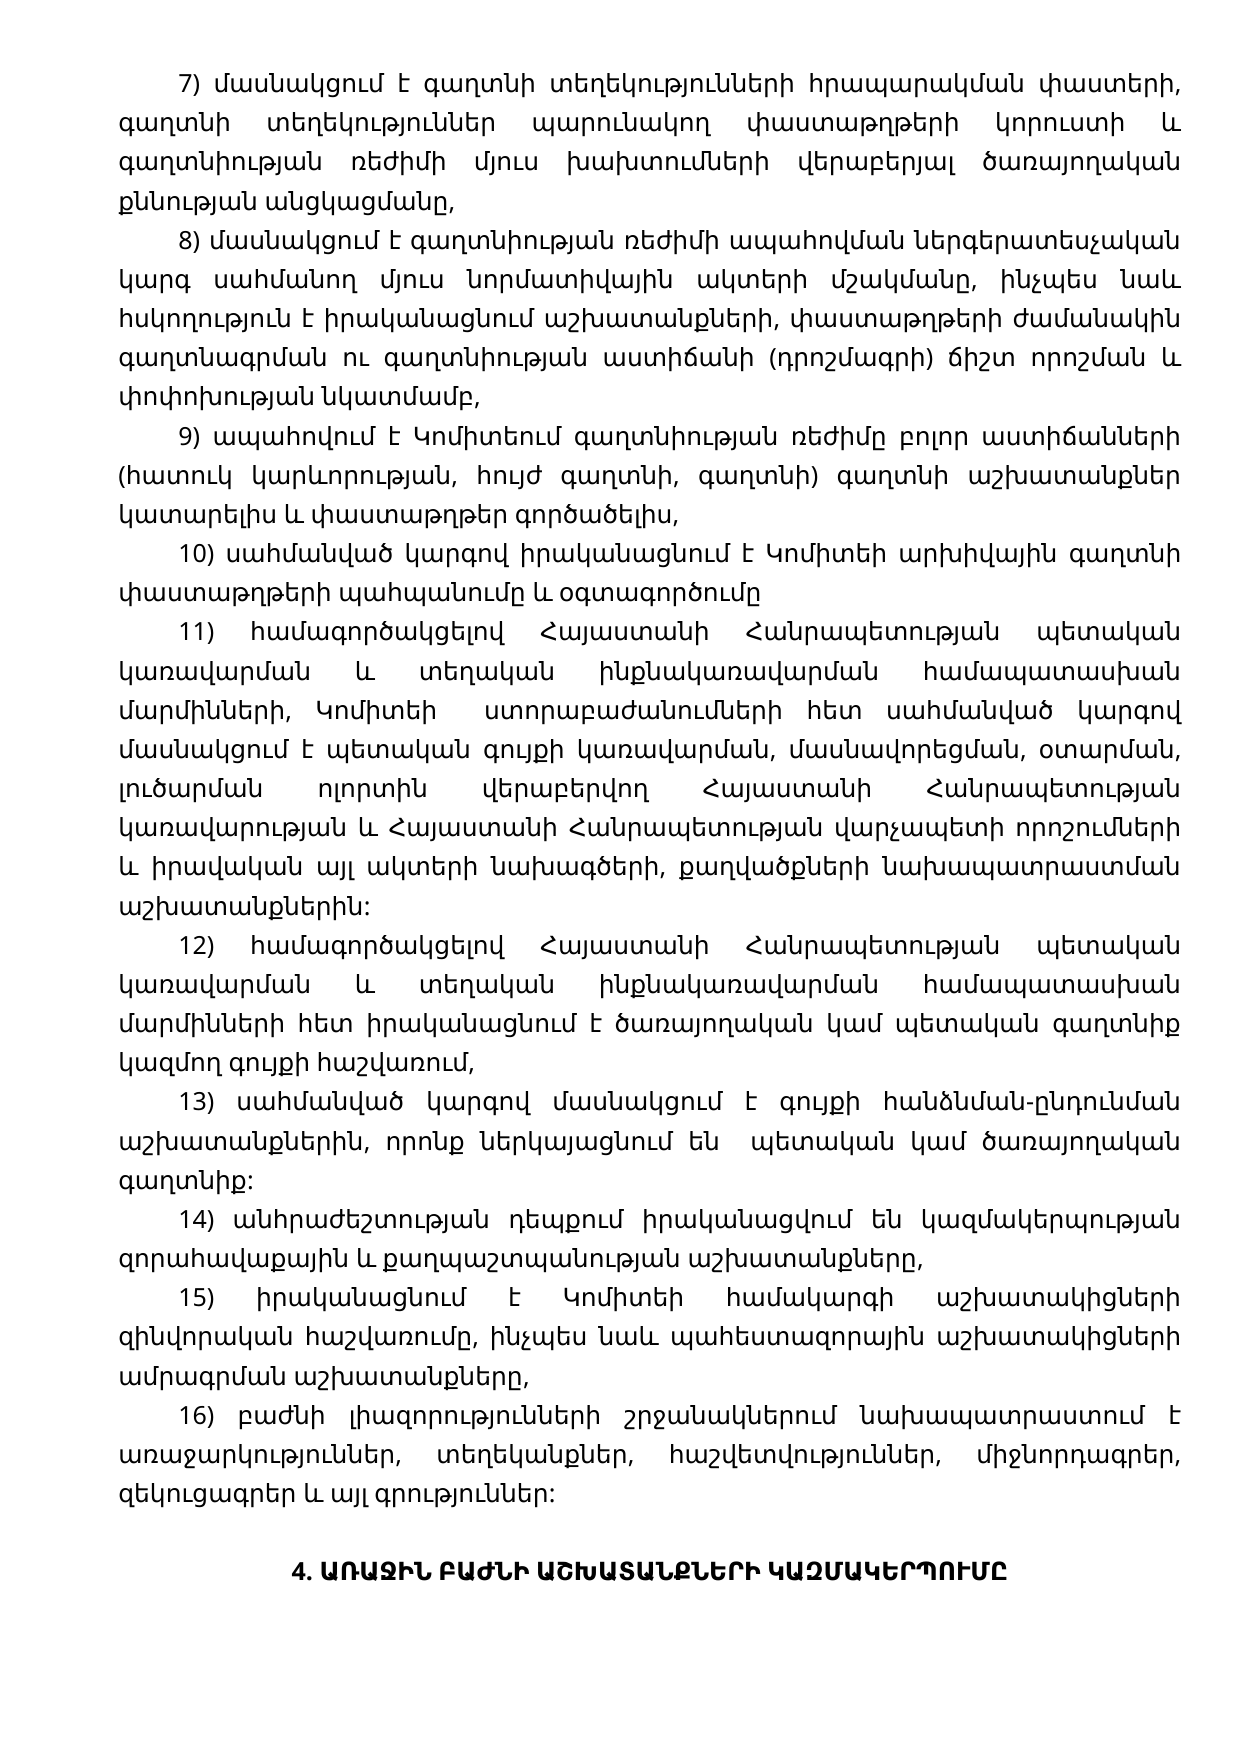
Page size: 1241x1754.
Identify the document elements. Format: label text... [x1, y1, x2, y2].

text 7) մասնակցում է գաղտնի տեղեկությունների հրապարակման փաստերի, գաղտնի տեղեկություններ պարունակող փաստաթղթերի կորուստի և գաղտնիության ռեժիմի մյուս խախտումների վերաբերյալ ծառայողական քննության անցկացմանը, [118, 66, 1181, 217]
text 11) համագործակցելով Հայաստանի Հանրապետության պետական կառավարման և տեղական ինքնակառավարման համապատասխան մարմինների, Կոմիտեի ստորաբաժանումների հետ սահմանված կարգով մասնակցում է պետական գույքի կառավարման, մասնավորեցման, օտարման, լուծարման ոլորտին վերաբերվող Հայաստանի Հանրապետության կառավարության և Հայաստանի Հանրապետության վարչապետի որոշումների և իրավական այլ ակտերի նախագծերի, քաղվածքների նախապատրաստման աշխատանքներին: [118, 614, 1181, 922]
text 10) սահմանված կարգով իրականացնում է Կոմիտեի արխիվային գաղտնի փաստաթղթերի պահպանումը և օգտագործումը [118, 536, 1181, 609]
text 12) համագործակցելով Հայաստանի Հանրապետության պետական կառավարման և տեղական ինքնակառավարման համապատասխան մարմինների հետ իրականացնում է ծառայողական կամ պետական գաղտնիք կազմող գույքի հաշվառում, [118, 927, 1181, 1079]
text 14) անհրաժեշտության դեպքում իրականացվում են կազմակերպության զորահավաքային և քաղպաշտպանության աշխատանքները, [118, 1201, 1181, 1275]
text 9) ապահովում է Կոմիտեում գաղտնիության ռեժիմը բոլոր աստիճանների (հատուկ կարևորության, հույժ գաղտնի, գաղտնի) գաղտնի աշխատանքներ կատարելիս և փաստաթղթեր գործածելիս, [118, 418, 1181, 531]
text 13) սահմանված կարգով մասնակցում է գույքի հանձնման-ընդունման աշխատանքներին, որոնք ներկայացնում են պետական կամ ծառայողական գաղտնիք: [118, 1084, 1181, 1196]
text 15) իրականացնում է Կոմիտեի համակարգի աշխատակիցների զինվորական հաշվառումը, ինչպես նաև պահեստազորային աշխատակիցների ամրագրման աշխատանքները, [118, 1280, 1181, 1392]
text 8) մասնակցում է գաղտնիության ռեժիմի ապահովման ներգերատեսչական կարգ սահմանող մյուս նորմատիվային ակտերի մշակմանը, ինչպես նաև հսկողություն է իրականացնում աշխատանքների, փաստաթղթերի ժամանակին գաղտնագրման ու գաղտնիության աստիճանի (դրոշմագրի) ճիշտ որոշման և փոփոխության նկատմամբ, [118, 222, 1181, 413]
text 4. ԱՌԱՋԻՆ ԲԱԺՆԻ ԱՇԽԱՏԱՆՔՆԵՐԻ ԿԱԶՄԱԿԵՐՊՈՒՄԸ [118, 1554, 1181, 1588]
text 16) բաժնի լիազորությունների շրջանակներում նախապատրաստում է առաջարկություններ, տեղեկանքներ, հաշվետվություններ, միջնորդագրեր, զեկուցագրեր և այլ գրություններ: [118, 1397, 1181, 1510]
